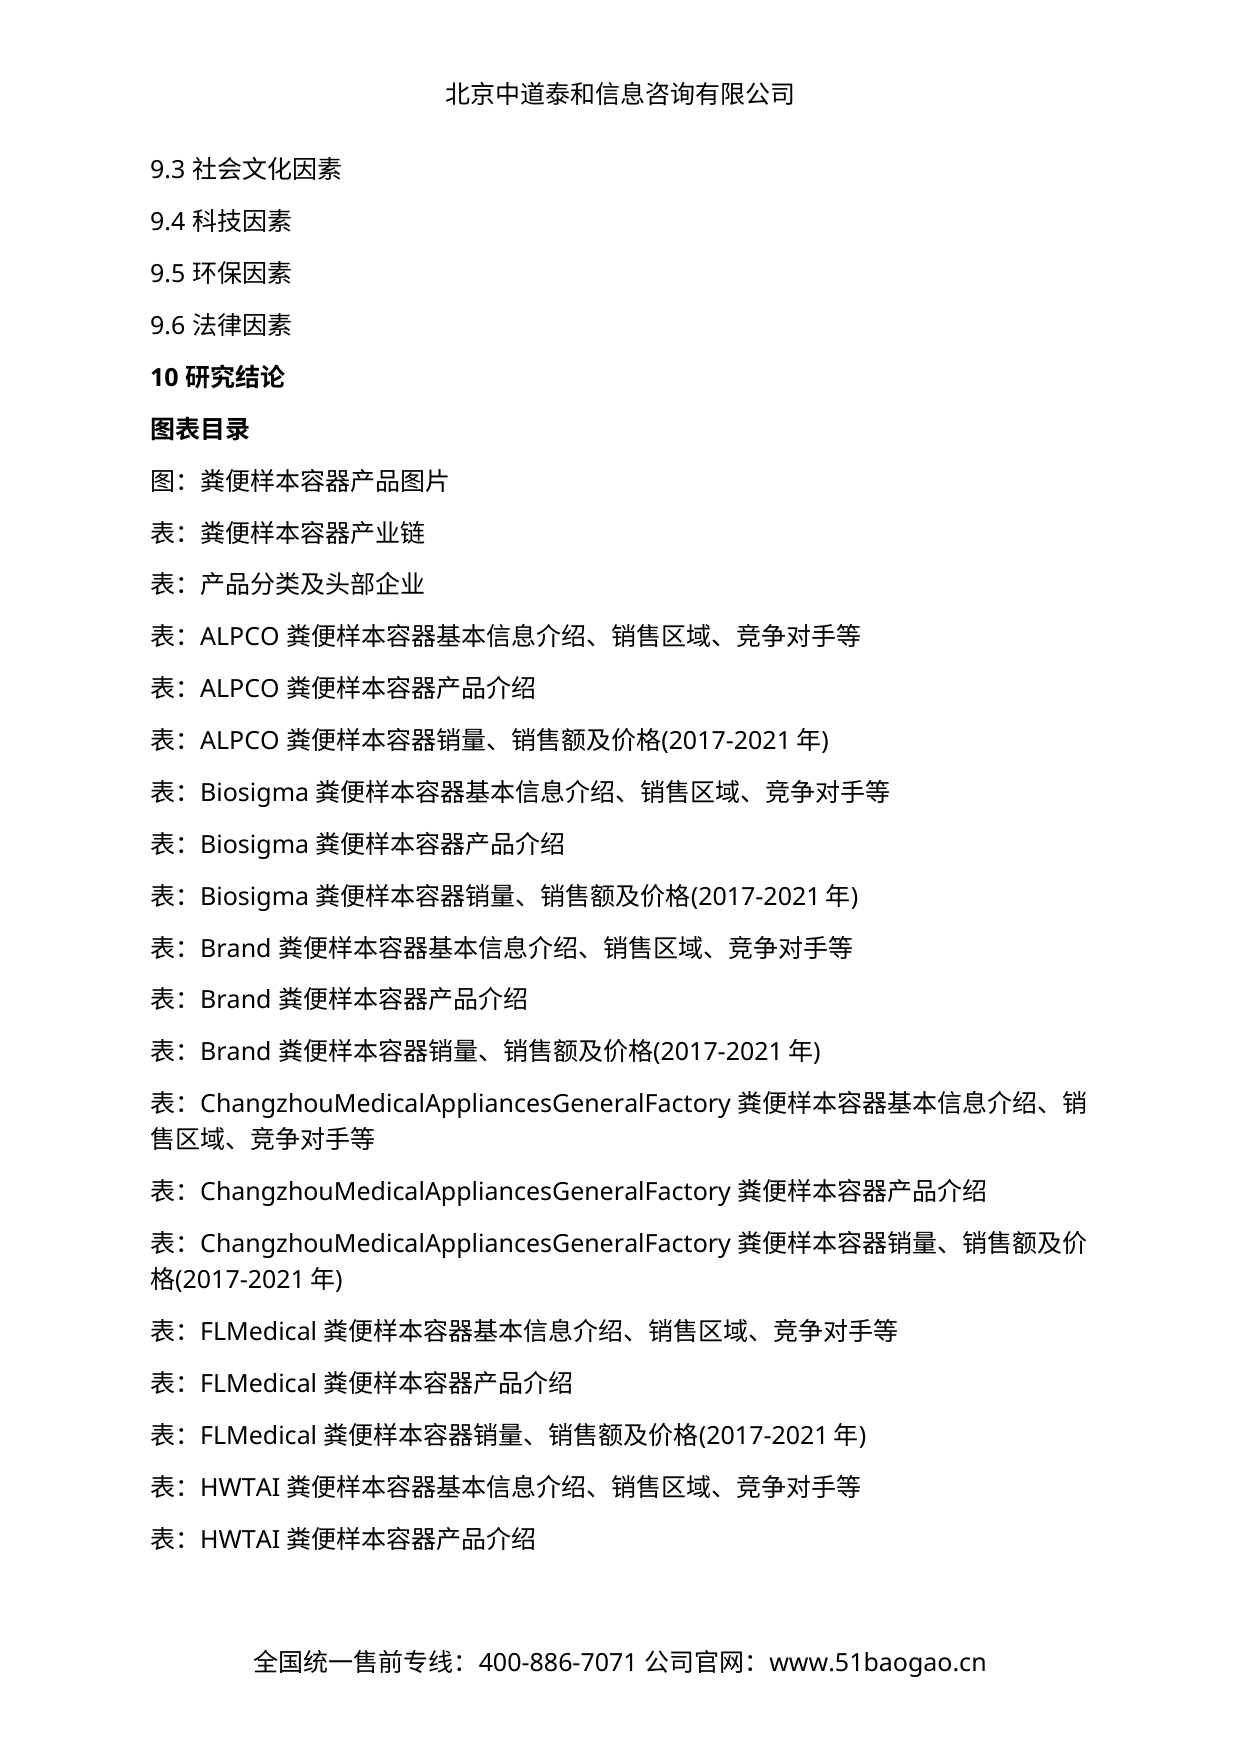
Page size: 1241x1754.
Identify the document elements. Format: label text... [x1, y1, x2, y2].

text 10 研究结论 [150, 357, 1090, 394]
text 图：粪便样本容器产品图片 [150, 461, 1090, 497]
text 表：ChangzhouMedicalAppliancesGeneralFactory 粪便样本容器基本信息介绍、销售区域、竞争对手等 [150, 1084, 1090, 1156]
text 表：Brand 粪便样本容器基本信息介绍、销售区域、竞争对手等 [150, 928, 1090, 964]
text 表：ChangzhouMedicalAppliancesGeneralFactory 粪便样本容器产品介绍 [150, 1172, 1090, 1208]
text 表：FLMedical 粪便样本容器销量、销售额及价格(2017-2021年) [150, 1416, 1090, 1452]
text 9.5 环保因素 [150, 254, 1090, 290]
text 表：ALPCO 粪便样本容器销量、销售额及价格(2017-2021年) [150, 721, 1090, 757]
text 表：Biosigma 粪便样本容器产品介绍 [150, 824, 1090, 861]
text 表：HWTAI 粪便样本容器基本信息介绍、销售区域、竞争对手等 [150, 1467, 1090, 1504]
text 表：FLMedical 粪便样本容器基本信息介绍、销售区域、竞争对手等 [150, 1312, 1090, 1348]
text 表：产品分类及头部企业 [150, 565, 1090, 601]
text 表：Biosigma 粪便样本容器销量、销售额及价格(2017-2021年) [150, 876, 1090, 912]
text 表：ALPCO 粪便样本容器基本信息介绍、销售区域、竞争对手等 [150, 617, 1090, 653]
text 表：Brand 粪便样本容器销量、销售额及价格(2017-2021年) [150, 1032, 1090, 1068]
text 9.3 社会文化因素 [150, 150, 1090, 186]
text 9.6 法律因素 [150, 306, 1090, 342]
text 9.4 科技因素 [150, 202, 1090, 238]
text 表：FLMedical 粪便样本容器产品介绍 [150, 1364, 1090, 1400]
text 表：粪便样本容器产业链 [150, 513, 1090, 549]
text 表：ALPCO 粪便样本容器产品介绍 [150, 669, 1090, 705]
text 表：ChangzhouMedicalAppliancesGeneralFactory 粪便样本容器销量、销售额及价格(2017-2021年) [150, 1224, 1090, 1296]
text 图表目录 [150, 409, 1090, 446]
text 表：Biosigma 粪便样本容器基本信息介绍、销售区域、竞争对手等 [150, 772, 1090, 809]
text 表：HWTAI 粪便样本容器产品介绍 [150, 1519, 1090, 1556]
text 表：Brand 粪便样本容器产品介绍 [150, 980, 1090, 1016]
